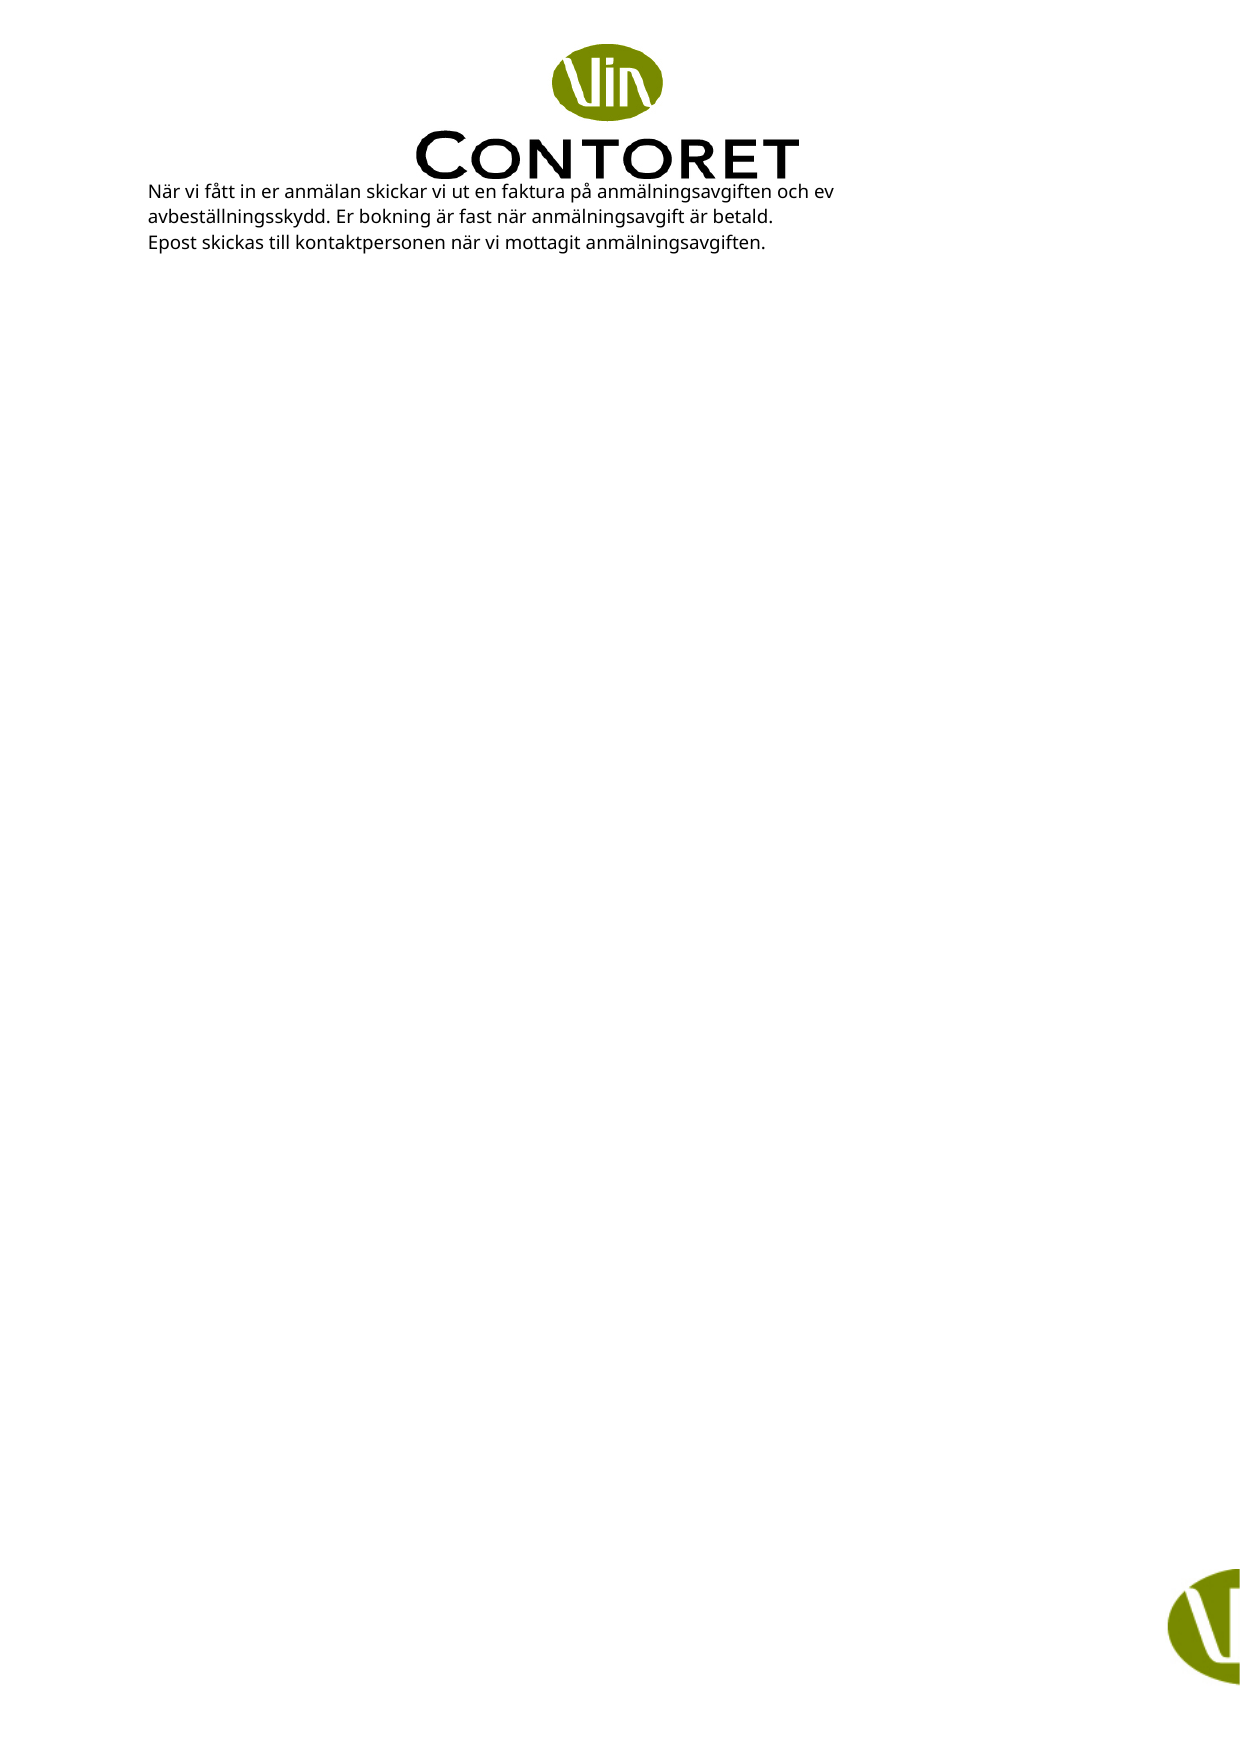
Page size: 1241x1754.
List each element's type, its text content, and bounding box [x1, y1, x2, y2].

text Epost skickas till kontaktpersonen när vi mottagit anmälningsavgiften. [148, 229, 930, 255]
text När vi fått in er anmälan skickar vi ut en faktura på anmälningsavgiften och ev avbeställningsskydd. Er bokning är fast när anmälningsavgift är betald. [148, 178, 930, 229]
